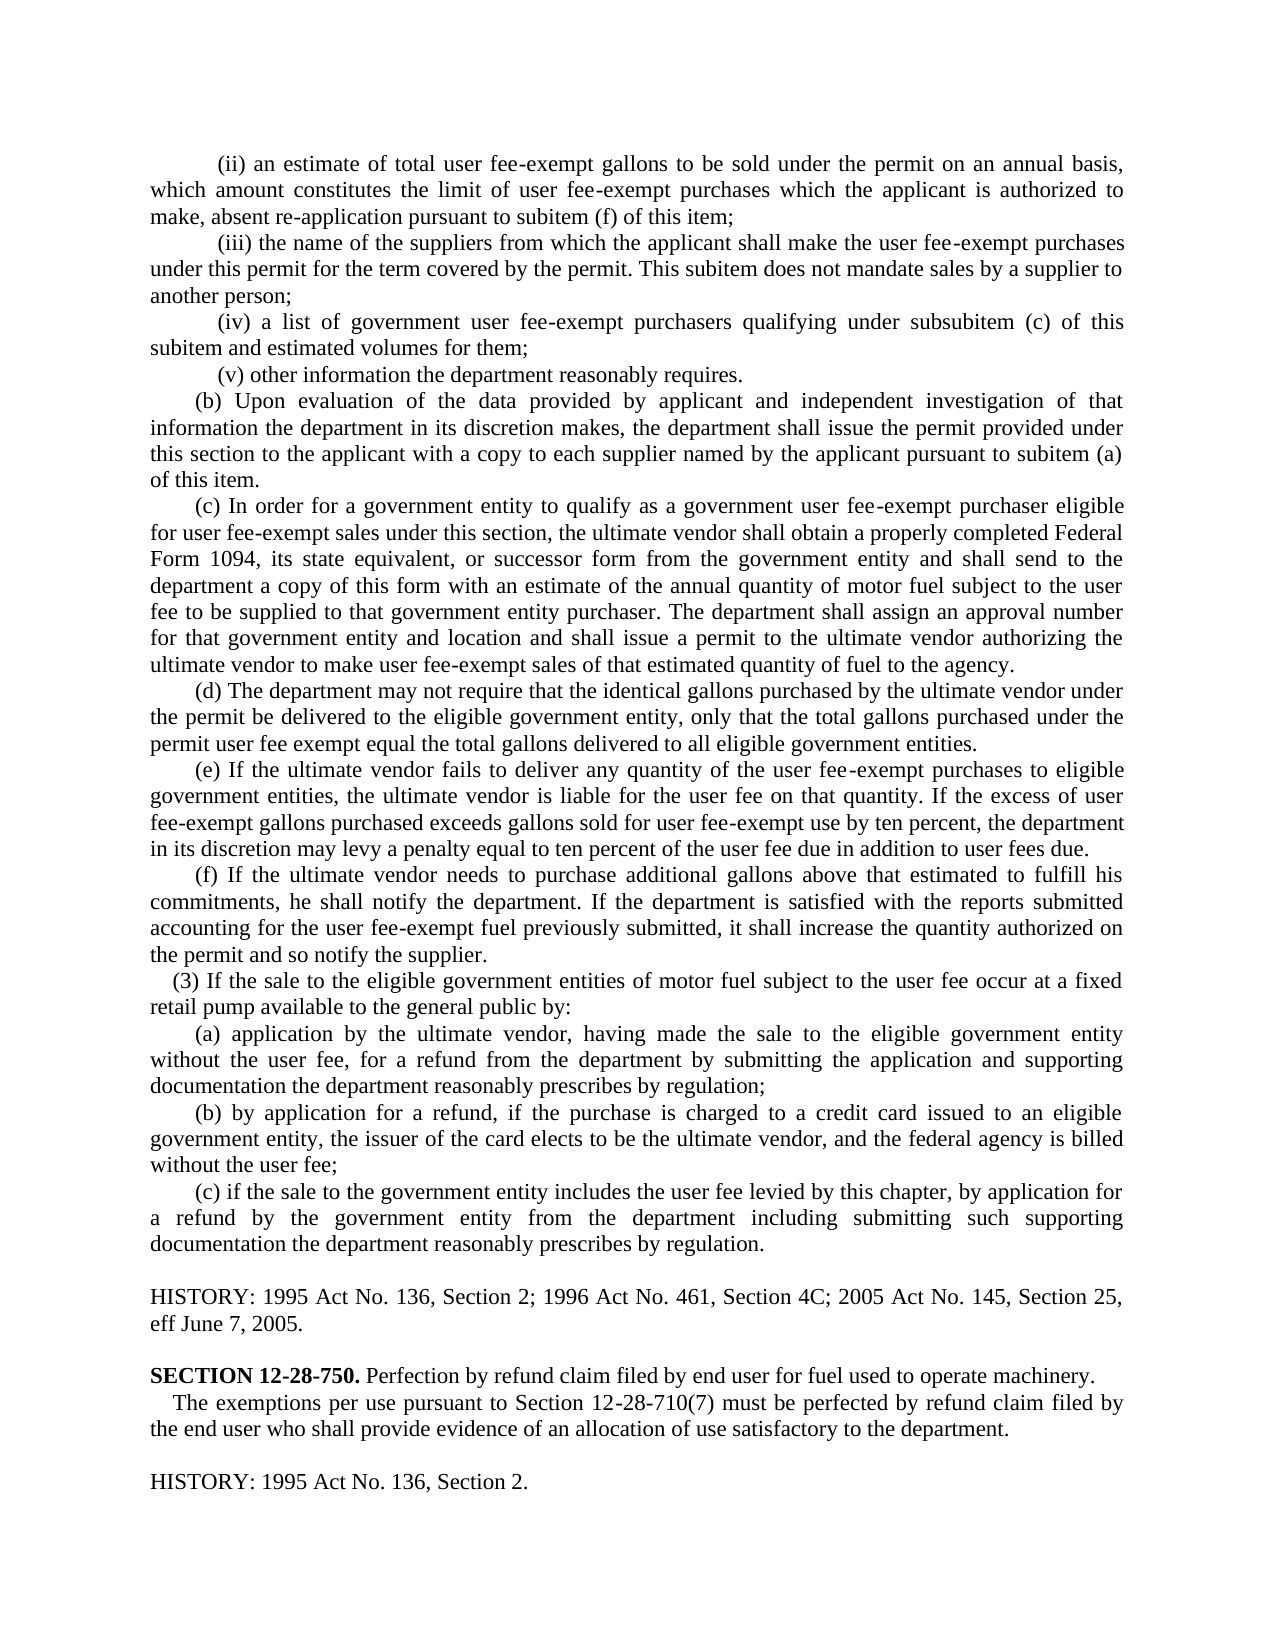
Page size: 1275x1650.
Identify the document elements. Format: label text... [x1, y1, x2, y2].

text (iv) a list of government user fee-exempt purchasers qualifying under subsubitem (c) of this subitem and estimated volumes for them; [150, 308, 1125, 361]
text (b) by application for a refund, if the purchase is charged to a credit card issued to an eligible government entity, the issuer of the card elects to be the ultimate vendor, and the federal agency is billed without the user fee; [150, 1099, 1125, 1178]
text (d) The department may not require that the identical gallons purchased by the ultimate vendor under the permit be delivered to the eligible government entity, only that the total gallons purchased under the permit user fee exempt equal the total gallons delivered to all eligible government entities. [150, 677, 1125, 756]
text (ii) an estimate of total user fee-exempt gallons to be sold under the permit on an annual basis, which amount constitutes the limit of user fee-exempt purchases which the applicant is authorized to make, absent re-application pursuant to subitem (f) of this item; [150, 150, 1125, 229]
text (3) If the sale to the eligible government entities of motor fuel subject to the user fee occur at a fixed retail pump available to the general public by: [150, 967, 1125, 1020]
text SECTION 12-28-750. Perfection by refund claim filed by end user for fuel used to operate machinery. [150, 1362, 1125, 1389]
text (iii) the name of the suppliers from which the applicant shall make the user fee-exempt purchases under this permit for the term covered by the permit. This subitem does not mandate sales by a supplier to another person; [150, 229, 1125, 308]
text (c) In order for a government entity to qualify as a government user fee-exempt purchaser eligible for user fee-exempt sales under this section, the ultimate vendor shall obtain a properly completed Federal Form 1094, its state equivalent, or successor form from the government entity and shall send to the department a copy of this form with an estimate of the annual quantity of motor fuel subject to the user fee to be supplied to that government entity purchaser. The department shall assign an approval number for that government entity and location and shall issue a permit to the ultimate vendor authorizing the ultimate vendor to make user fee-exempt sales of that estimated quantity of fuel to the agency. [150, 493, 1125, 677]
text The exemptions per use pursuant to Section 12-28-710(7) must be perfected by refund claim filed by the end user who shall provide evidence of an allocation of use satisfactory to the department. [150, 1389, 1125, 1441]
text HISTORY: 1995 Act No. 136, Section 2; 1996 Act No. 461, Section 4C; 2005 Act No. 145, Section 25, eff June 7, 2005. [150, 1283, 1125, 1336]
text (a) application by the ultimate vendor, having made the sale to the eligible government entity without the user fee, for a refund from the department by submitting the application and supporting documentation the department reasonably prescribes by regulation; [150, 1020, 1125, 1099]
text HISTORY: 1995 Act No. 136, Section 2. [150, 1468, 1125, 1494]
text (e) If the ultimate vendor fails to deliver any quantity of the user fee-exempt purchases to eligible government entities, the ultimate vendor is liable for the user fee on that quantity. If the excess of user fee-exempt gallons purchased exceeds gallons sold for user fee-exempt use by ten percent, the department in its discretion may levy a penalty equal to ten percent of the user fee due in addition to user fees due. [150, 756, 1125, 862]
text (b) Upon evaluation of the data provided by applicant and independent investigation of that information the department in its discretion makes, the department shall issue the permit provided under this section to the applicant with a copy to each supplier named by the applicant pursuant to subitem (a) of this item. [150, 387, 1125, 493]
text (v) other information the department reasonably requires. [150, 361, 1125, 387]
text (c) if the sale to the government entity includes the user fee levied by this chapter, by application for a refund by the government entity from the department including submitting such supporting documentation the department reasonably prescribes by regulation. [150, 1178, 1125, 1257]
text (f) If the ultimate vendor needs to purchase additional gallons above that estimated to fulfill his commitments, he shall notify the department. If the department is satisfied with the reports submitted accounting for the user fee-exempt fuel previously submitted, it shall increase the quantity authorized on the permit and so notify the supplier. [150, 862, 1125, 967]
